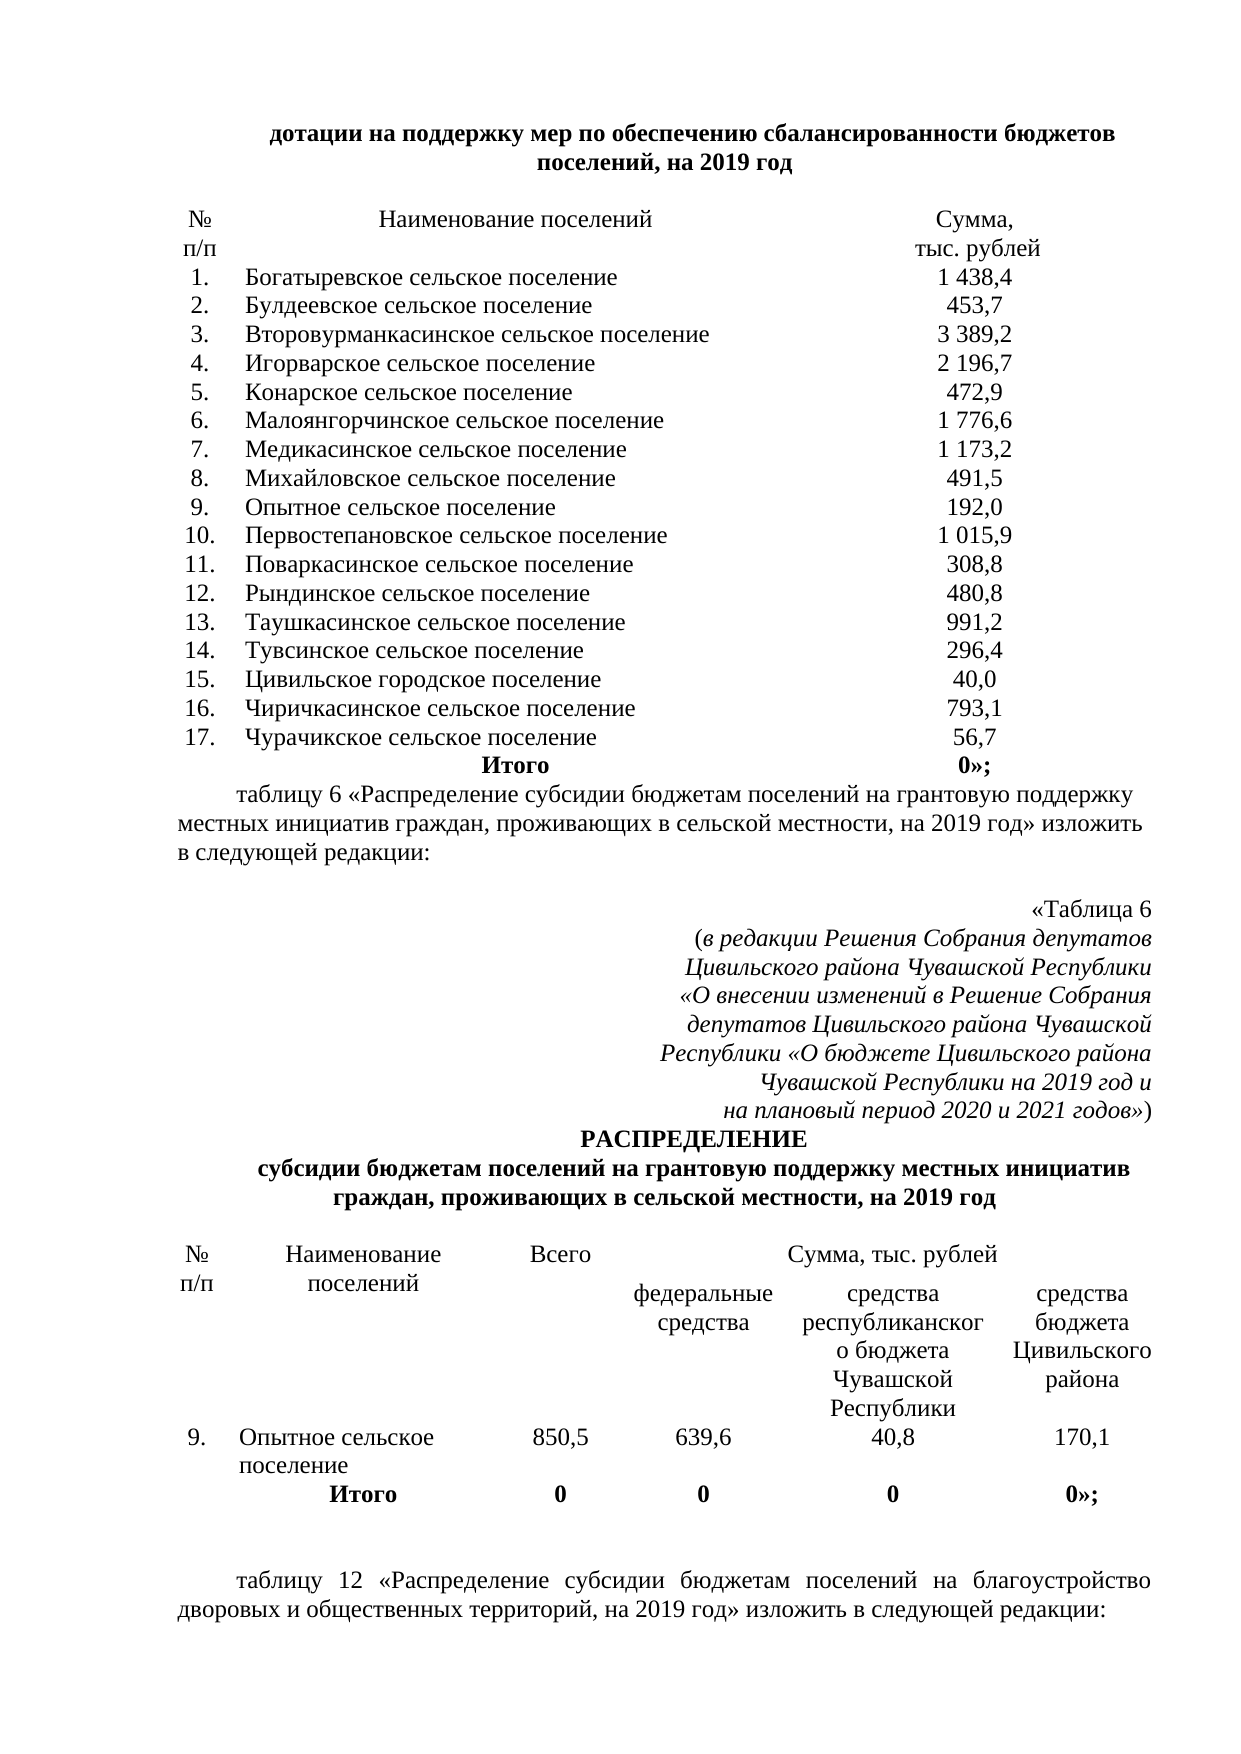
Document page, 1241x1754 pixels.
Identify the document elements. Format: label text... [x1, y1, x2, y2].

text на плановый период 2020 и 2021 годов») [177, 1096, 1152, 1124]
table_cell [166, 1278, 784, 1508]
text «О внесении изменений в Решение Собрания [177, 981, 1152, 1009]
text РАСПРЕДЕЛЕНИЕ [177, 1124, 1152, 1153]
text Чувашской Республики на 2019 год и [177, 1067, 1152, 1096]
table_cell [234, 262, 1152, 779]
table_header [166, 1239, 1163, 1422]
text «Таблица 6 [177, 894, 1152, 923]
text субсидии бюджетам поселений на грантовую поддержку местных инициатив граждан, проживающих в сельской местности, на 2019 год [177, 1153, 1152, 1211]
text (в редакции Решения Собрания депутатов [177, 923, 1152, 952]
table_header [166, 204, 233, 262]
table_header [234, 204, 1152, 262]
text депутатов Цивильского района Чувашской [177, 1009, 1152, 1038]
text Цивильского района Чувашской Республики [177, 952, 1152, 981]
text Республики «О бюджете Цивильского района [177, 1038, 1152, 1067]
text таблицу 6 «Распределение субсидии бюджетам поселений на грантовую поддержку местных инициатив граждан, проживающих в сельской местности, на 2019 год» изложить в следующей редакции: [177, 779, 1152, 866]
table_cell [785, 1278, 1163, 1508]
text дотации на поддержку мер по обеспечению сбалансированности бюджетов поселений, на 2019 год [177, 118, 1152, 176]
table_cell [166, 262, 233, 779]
text таблицу 12 «Распределение субсидии бюджетам поселений на благоустройство дворовых и общественных территорий, на 2019 год» изложить в следующей редакции: [177, 1566, 1152, 1623]
